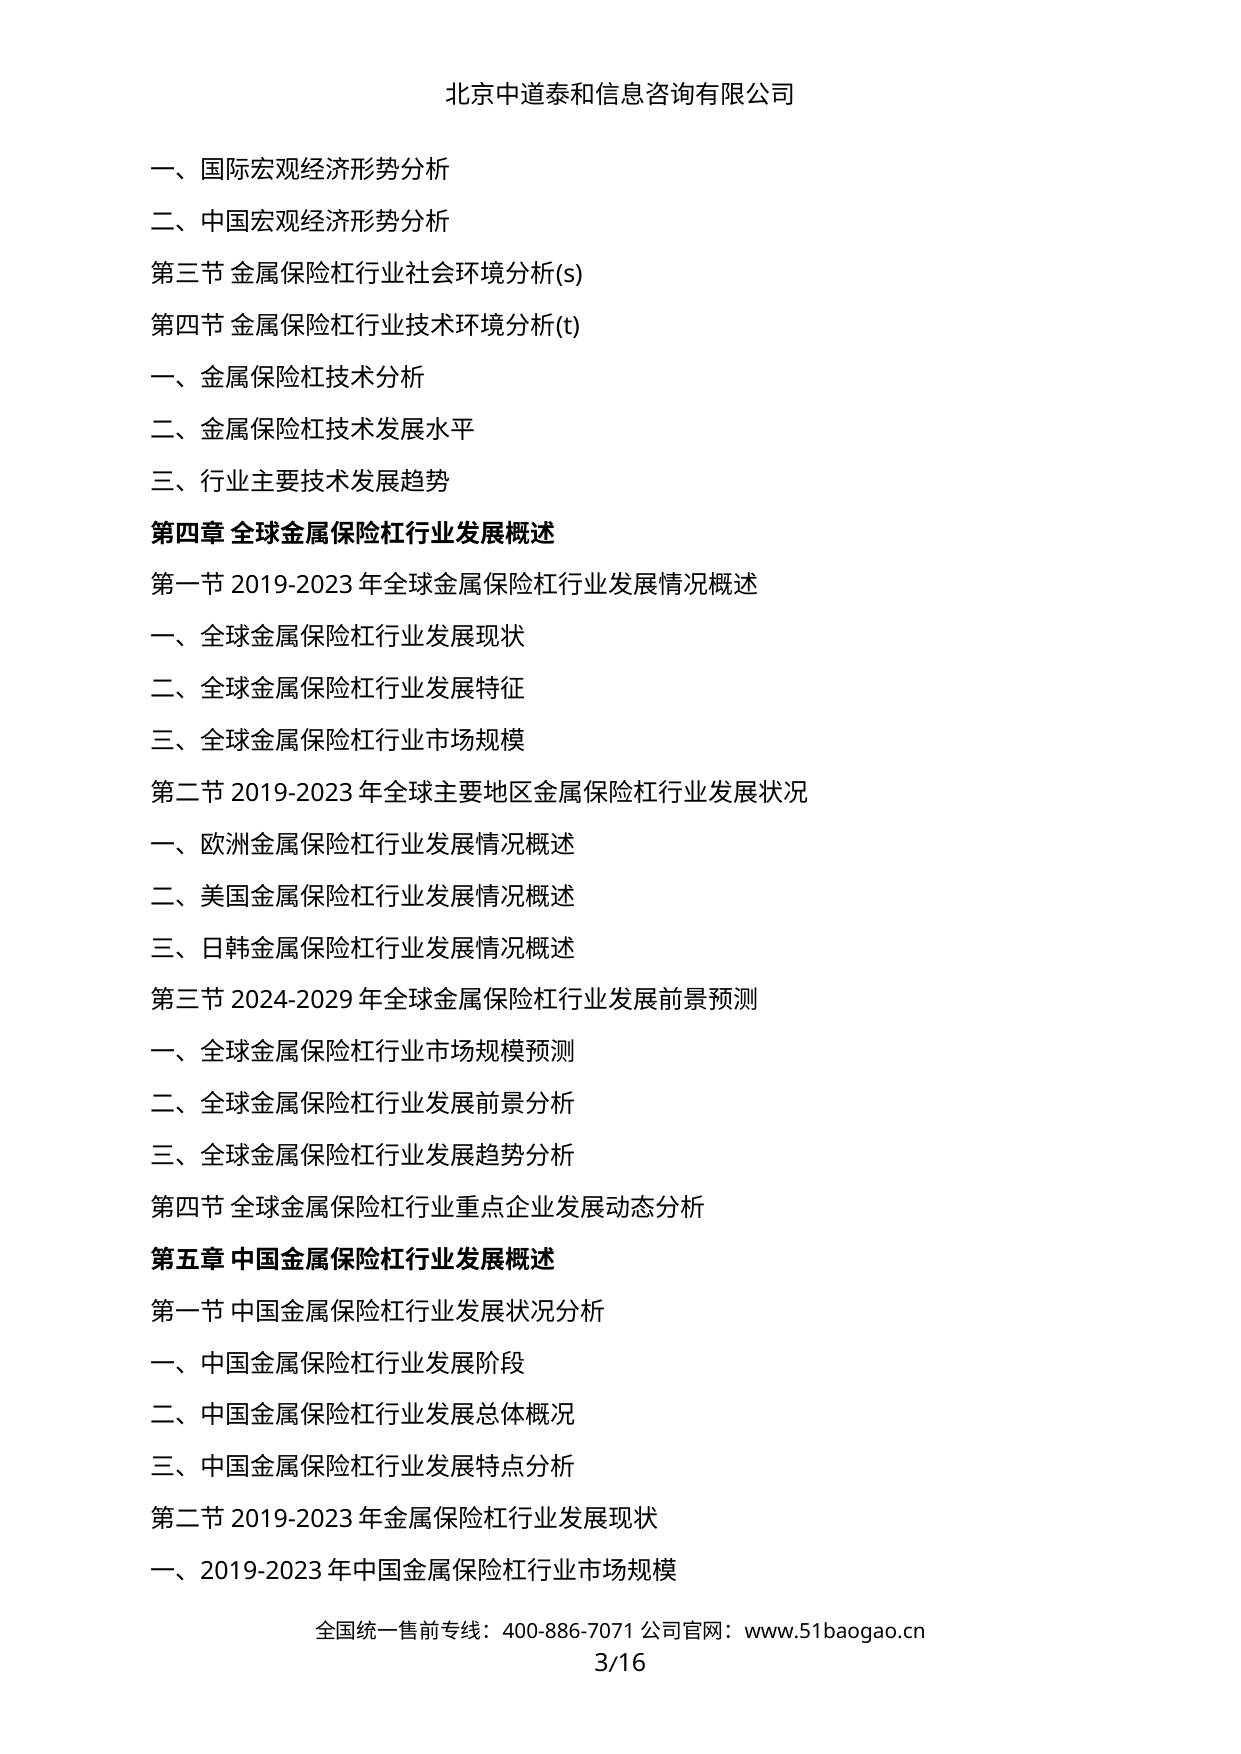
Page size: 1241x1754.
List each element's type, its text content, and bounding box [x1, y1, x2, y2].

text 三、全球金属保险杠行业发展趋势分析 [150, 1136, 1090, 1172]
text 二、全球金属保险杠行业发展前景分析 [150, 1084, 1090, 1120]
text 三、行业主要技术发展趋势 [150, 461, 1090, 497]
text 第二节 2019-2023年金属保险杠行业发展现状 [150, 1499, 1090, 1535]
text 三、全球金属保险杠行业市场规模 [150, 721, 1090, 757]
text 第四节 金属保险杠行业技术环境分析(t) [150, 306, 1090, 342]
text 二、中国金属保险杠行业发展总体概况 [150, 1395, 1090, 1431]
text 三、中国金属保险杠行业发展特点分析 [150, 1447, 1090, 1483]
text 一、欧洲金属保险杠行业发展情况概述 [150, 824, 1090, 861]
text 二、美国金属保险杠行业发展情况概述 [150, 876, 1090, 912]
text 一、2019-2023年中国金属保险杠行业市场规模 [150, 1551, 1090, 1587]
text 一、中国金属保险杠行业发展阶段 [150, 1343, 1090, 1379]
text 一、金属保险杠技术分析 [150, 357, 1090, 394]
text 二、金属保险杠技术发展水平 [150, 409, 1090, 446]
text 三、日韩金属保险杠行业发展情况概述 [150, 928, 1090, 964]
text 二、中国宏观经济形势分析 [150, 202, 1090, 238]
text 一、全球金属保险杠行业市场规模预测 [150, 1032, 1090, 1068]
text 第五章 中国金属保险杠行业发展概述 [150, 1239, 1090, 1276]
text 第一节 2019-2023年全球金属保险杠行业发展情况概述 [150, 565, 1090, 601]
text 第二节 2019-2023年全球主要地区金属保险杠行业发展状况 [150, 772, 1090, 809]
text 第一节 中国金属保险杠行业发展状况分析 [150, 1291, 1090, 1327]
text 第四章 全球金属保险杠行业发展概述 [150, 513, 1090, 549]
text 第三节 2024-2029年全球金属保险杠行业发展前景预测 [150, 980, 1090, 1016]
text 一、全球金属保险杠行业发展现状 [150, 617, 1090, 653]
text 二、全球金属保险杠行业发展特征 [150, 669, 1090, 705]
text 一、国际宏观经济形势分析 [150, 150, 1090, 186]
text 第三节 金属保险杠行业社会环境分析(s) [150, 254, 1090, 290]
text 第四节 全球金属保险杠行业重点企业发展动态分析 [150, 1187, 1090, 1224]
